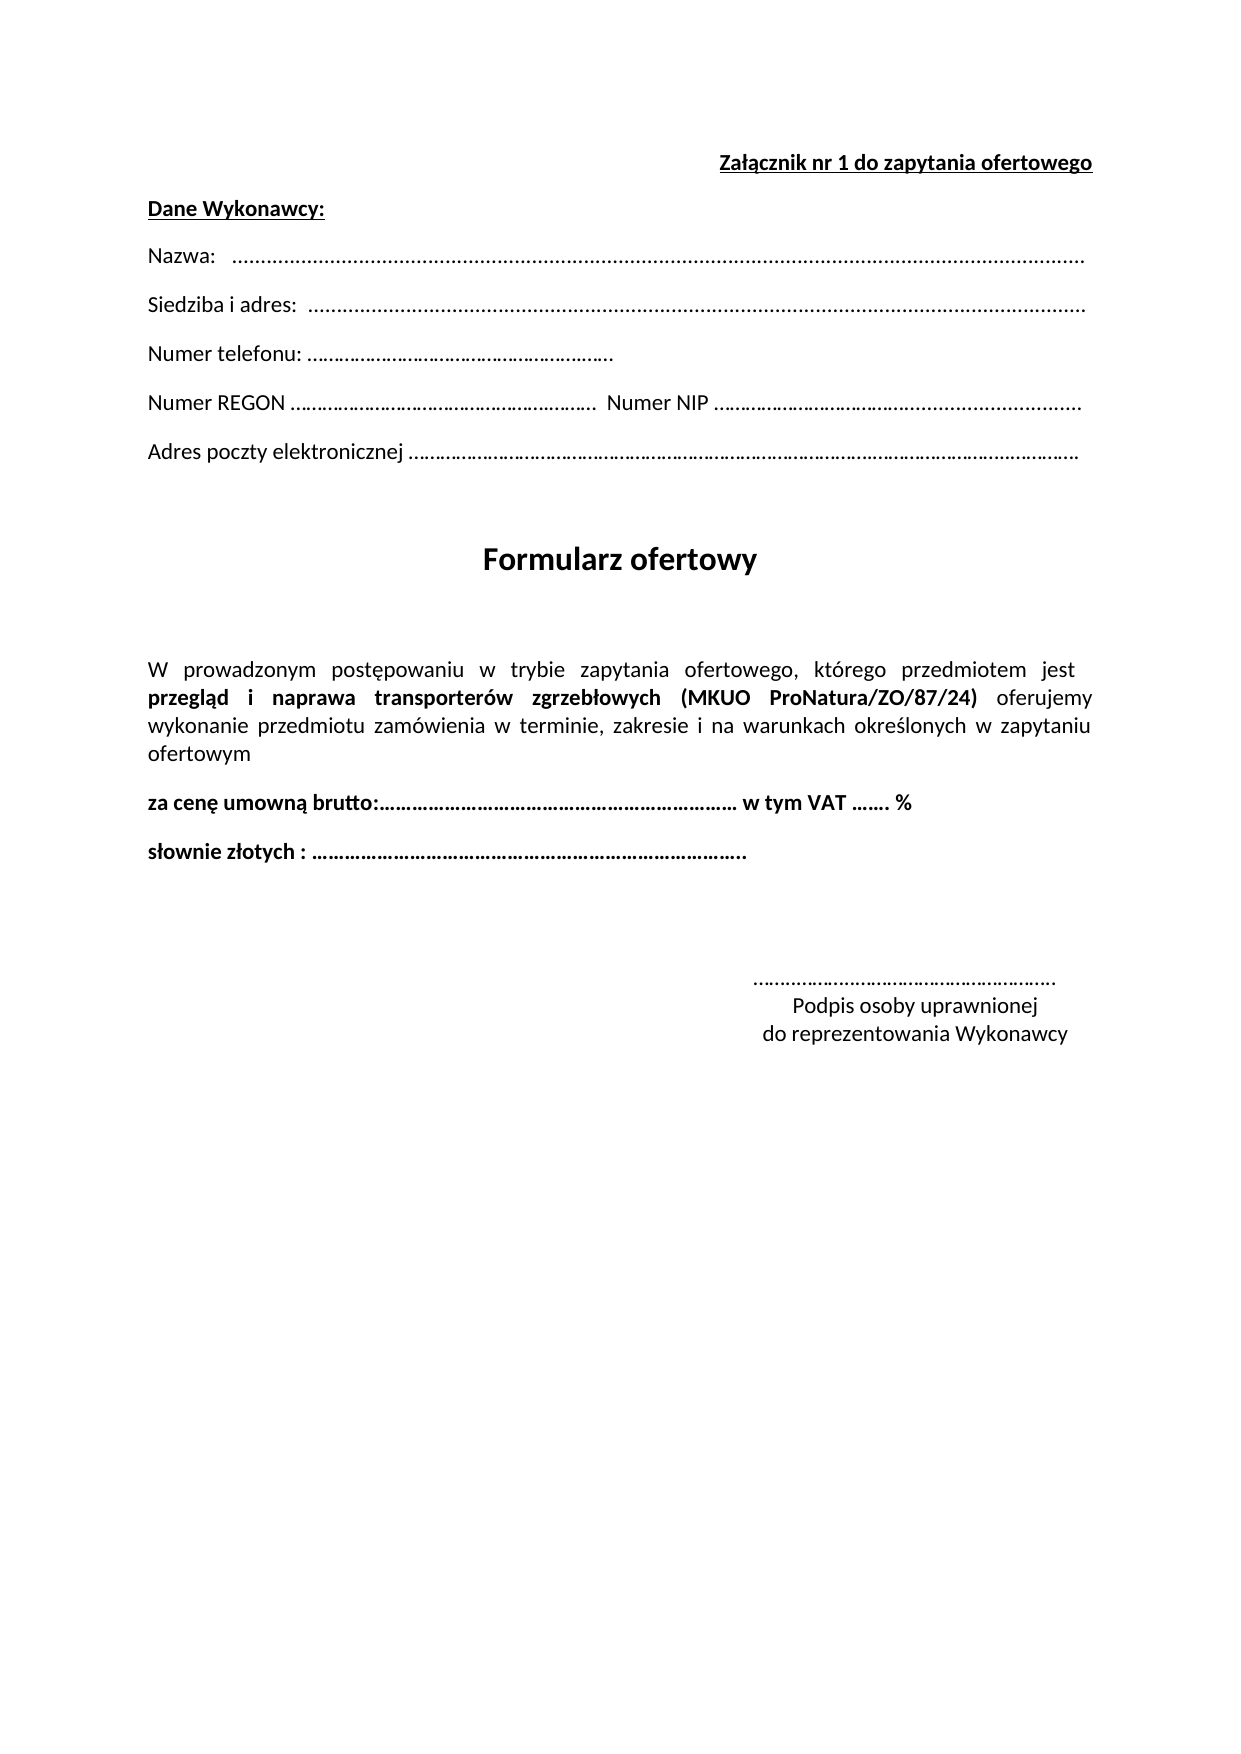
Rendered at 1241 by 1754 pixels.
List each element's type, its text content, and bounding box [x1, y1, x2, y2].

text Podpis osoby uprawnionej [664, 991, 1092, 1019]
text Numer REGON ………………………………………….……… Numer NIP ………………………………............................... [148, 388, 1092, 416]
text ……..………..……………………………….. [664, 963, 1092, 991]
text Dane Wykonawcy: [148, 194, 1092, 223]
text W prowadzonym postępowaniu w trybie zapytania ofertowego, którego przedmiotem jest przegląd i naprawa transporterów zgrzebłowych (MKUO ProNatura/ZO/87/24) oferujemy wykonanie przedmiotu zamówienia w terminie, zakresie i na warunkach określonych w zapytaniu ofertowym [148, 655, 1092, 767]
text słownie złotych : …………………………………………………………………….. [148, 837, 1092, 865]
text Siedziba i adres: ....................................................................................................................................... [148, 290, 1092, 318]
text Nazwa: .................................................................................................................................................... [148, 241, 1092, 269]
text Numer telefonu: …………………………………………….…… [148, 339, 1092, 367]
text Adres poczty elektronicznej …………………………………………………………………………….……………………..…………. [148, 437, 1092, 465]
text do reprezentowania Wykonawcy [664, 1019, 1092, 1047]
text Załącznik nr 1 do zapytania ofertowego [148, 148, 1092, 176]
text za cenę umowną brutto:………………………………………………………… w tym VAT ……. % [148, 788, 1092, 816]
text Formularz ofertowy [148, 538, 1092, 578]
